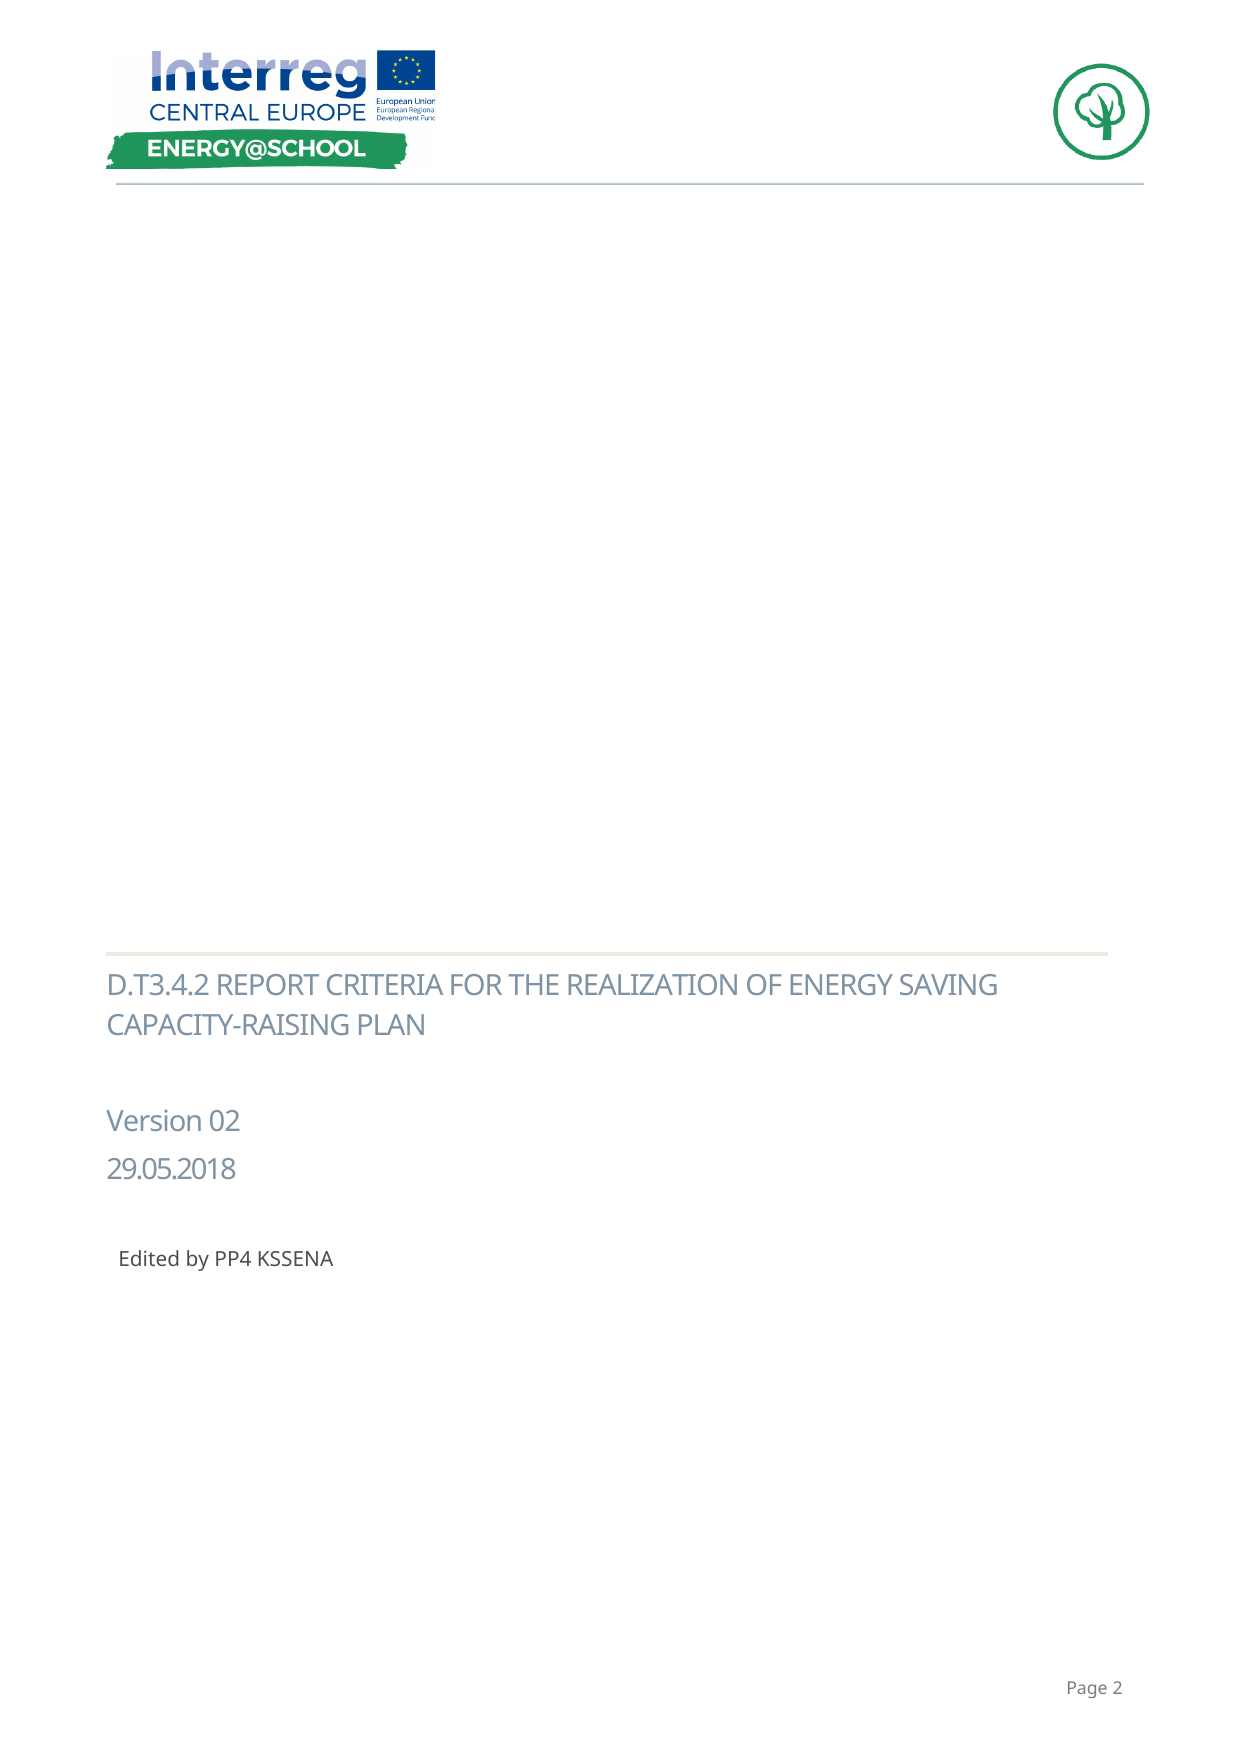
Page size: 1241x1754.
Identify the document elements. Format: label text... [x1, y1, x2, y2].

picture [54, 1, 1190, 238]
text Edited by PP4 KSSENA [118, 970, 1122, 1273]
